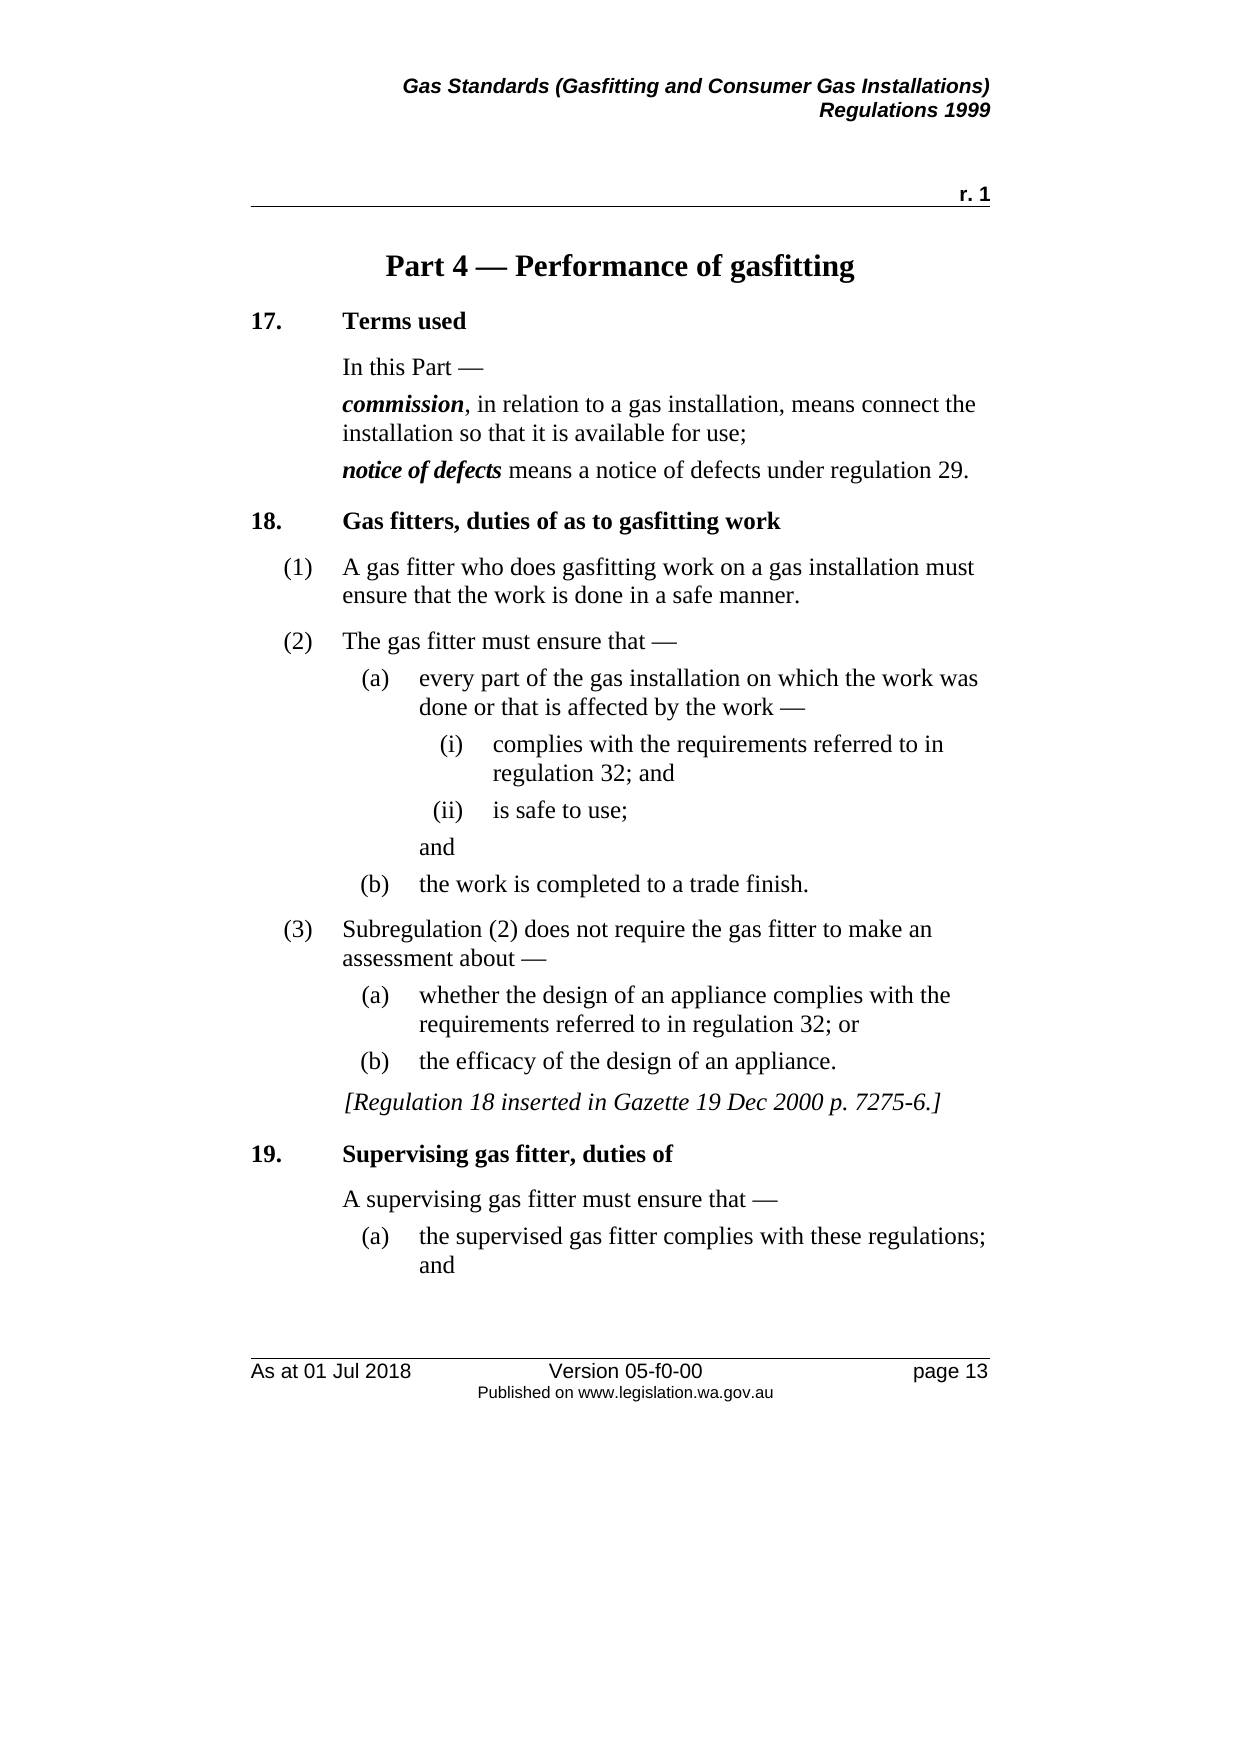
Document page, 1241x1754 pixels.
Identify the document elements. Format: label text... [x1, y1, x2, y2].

text (3) Subregulation (2) does not require the gas fitter to make an assessment about — [251, 914, 990, 972]
text (a) every part of the gas installation on which the work was done or that is affected by the work — [251, 663, 990, 721]
text (2) The gas fitter must ensure that — [251, 626, 990, 655]
text commission, in relation to a gas installation, means connect the installation so that it is available for use; [251, 389, 990, 446]
subtitle 17. Terms used [251, 306, 990, 335]
text (b) the work is completed to a trade finish. [251, 869, 990, 898]
text [Regulation 18 inserted in Gazette 19 Dec 2000 p. 7275-6.] [251, 1087, 990, 1116]
text (a) whether the design of an appliance complies with the requirements referred to in regulation 32; or [251, 980, 990, 1038]
text A supervising gas fitter must ensure that — [251, 1184, 990, 1213]
text notice of defects means a notice of defects under regulation 29. [251, 455, 990, 483]
subtitle 18. Gas fitters, duties of as to gasfitting work [251, 506, 990, 535]
text and [251, 832, 990, 861]
text (a) the supervised gas fitter complies with these regulations; and [251, 1221, 990, 1279]
text (ii) is safe to use; [251, 795, 990, 823]
text (i) complies with the requirements referred to in regulation 32; and [251, 729, 990, 786]
text In this Part — [251, 352, 990, 381]
text (b) the efficacy of the design of an appliance. [251, 1046, 990, 1075]
subtitle 19. Supervising gas fitter, duties of [251, 1139, 990, 1168]
text (1) A gas fitter who does gasfitting work on a gas installation must ensure that the work is done in a safe manner. [251, 552, 990, 609]
subtitle Part 4 — Performance of gasfitting [251, 247, 990, 283]
